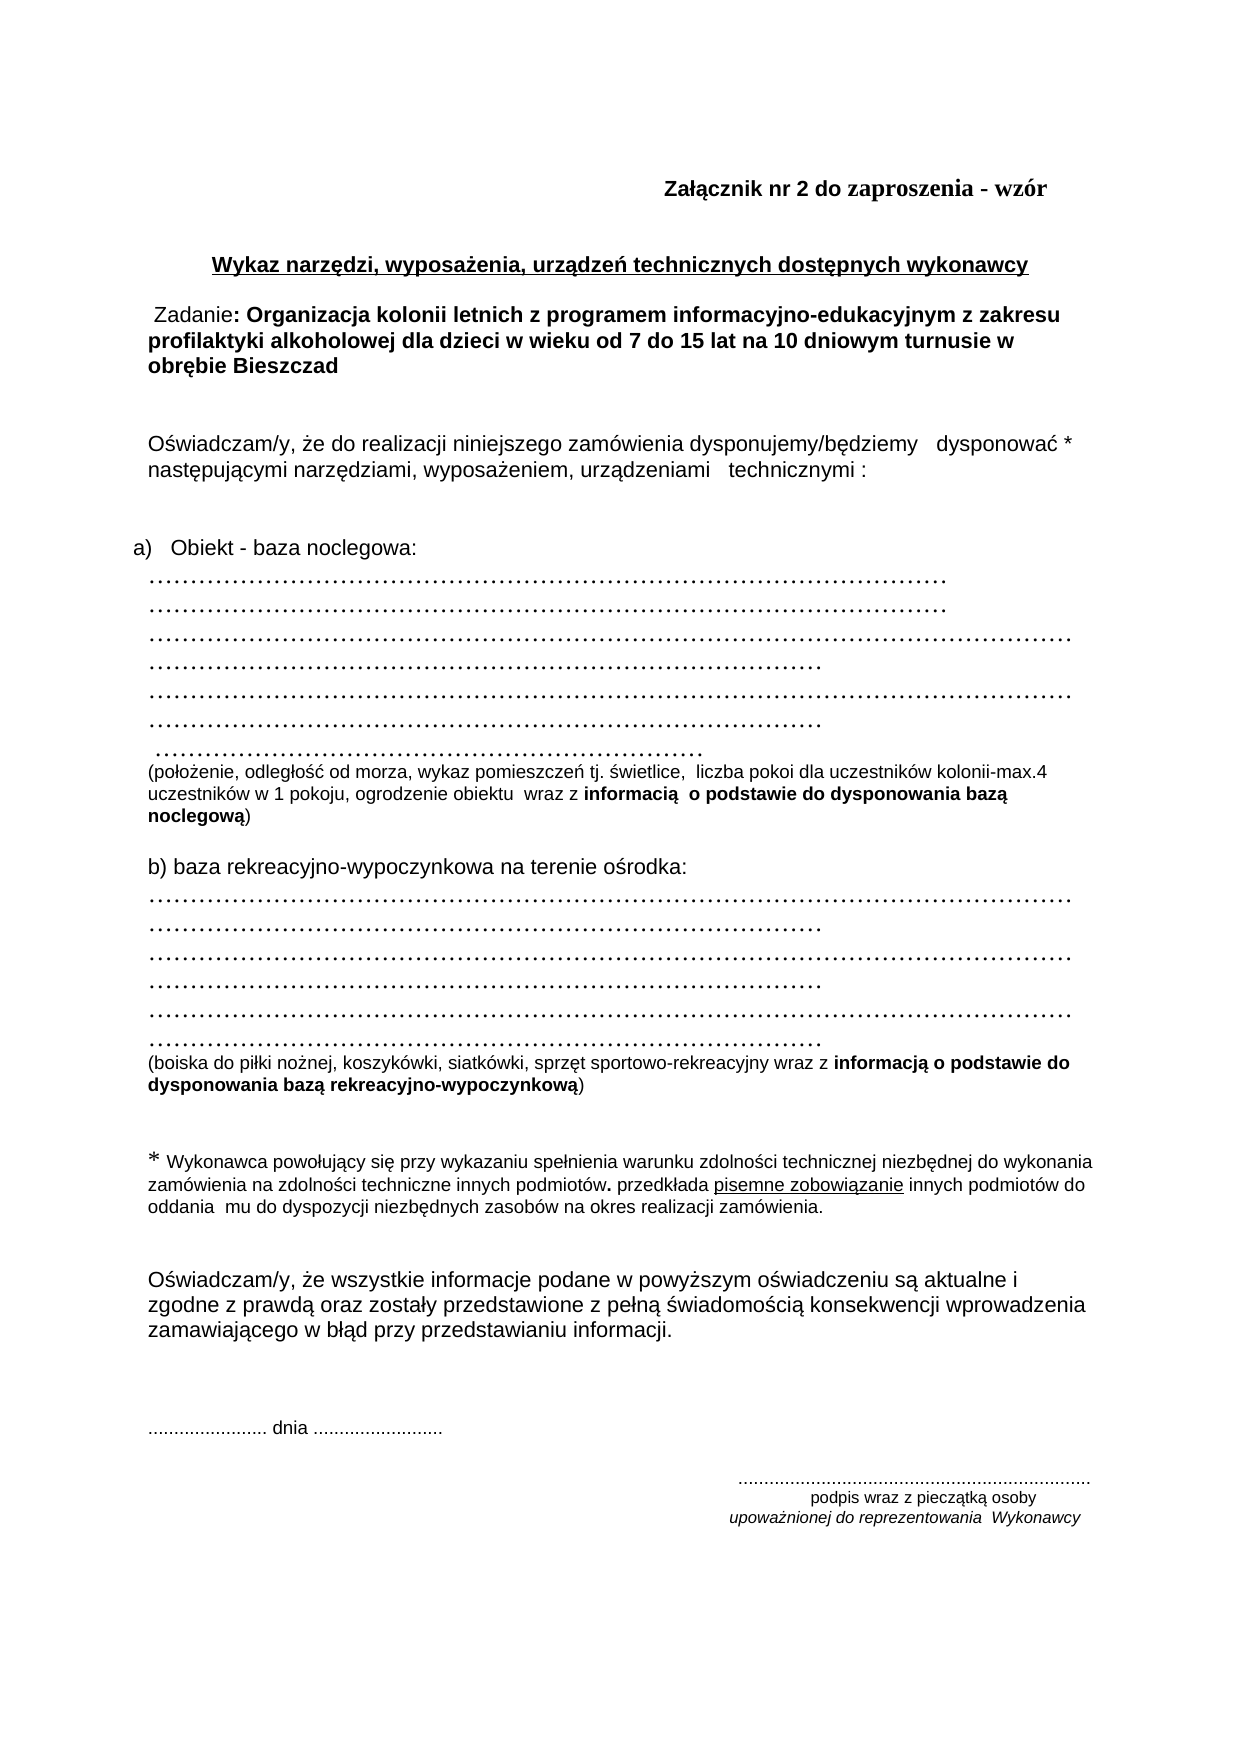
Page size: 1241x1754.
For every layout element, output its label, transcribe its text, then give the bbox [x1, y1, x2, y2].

text (boiska do piłki nożnej, koszykówki, siatkówki, sprzęt sportowo-rekreacyjny wraz z informacją o podstawie do dysponowania bazą rekreacyjno-wypoczynkową) [148, 1052, 1093, 1095]
text podpis wraz z pieczątką osoby [148, 1488, 1093, 1507]
text b) baza rekreacyjno-wypoczynkowa na terenie ośrodka: ………………………………………………………………………………………………………………………………………………………………………… [148, 854, 1093, 937]
text ………………………………………………………… [148, 733, 1093, 761]
text upoważnionej do reprezentowania Wykonawcy [590, 1507, 1093, 1527]
text ………………………………………………………………………………………………………………………………………………………………………… [148, 937, 1093, 994]
text Oświadczam/y, że wszystkie informacje podane w powyższym oświadczeniu są aktualne i zgodne z prawdą oraz zostały przedstawione z pełną świadomością konsekwencji wprowadzenia zamawiającego w błąd przy przedstawianiu informacji. [148, 1267, 1093, 1342]
text (położenie, odległość od morza, wykaz pomieszczeń tj. świetlice, liczba pokoi dla uczestników kolonii-max.4 uczestników w 1 pokoju, ogrodzenie obiektu wraz z informacią o podstawie do dysponowania bazą noclegową) [148, 761, 1093, 826]
text ………………………………………………………………………………………………………………………………………………………………………… [148, 994, 1093, 1052]
text …………………………………………………………………………………… [148, 589, 1093, 618]
text ………………………………………………………………………………………………………………………………………………………………………… [148, 618, 1093, 675]
list Obiekt - baza noclegowa: [133, 535, 1093, 560]
text Zadanie: Organizacja kolonii letnich z programem informacyjno-edukacyjnym z zakresu profilaktyki alkoholowej dla dzieci w wieku od 7 do 15 lat na 10 dniowym turnusie w obrębie Bieszczad [148, 302, 1093, 378]
text ....................... dnia ......................... [148, 1417, 1093, 1439]
text Oświadczam/y, że do realizacji niniejszego zamówienia dysponujemy/będziemy dysponować * następującymi narzędziami, wyposażeniem, urządzeniami technicznymi : [148, 431, 1093, 482]
text Wykaz narzędzi, wyposażenia, urządzeń technicznych dostępnych wykonawcy [148, 252, 1093, 277]
text …………………………………………………………………………………… [148, 560, 1093, 589]
text Załącznik nr 2 do zaproszenia - wzór [664, 173, 1093, 202]
text ………………………………………………………………………………………………………………………………………………………………………… [148, 675, 1093, 733]
text .................................................................... [738, 1439, 1093, 1488]
text * Wykonawca powołujący się przy wykazaniu spełnienia warunku zdolności technicznej niezbędnej do wykonania zamówienia na zdolności techniczne innych podmiotów. przedkłada pisemne zobowiązanie innych podmiotów do oddania mu do dyspozycji niezbędnych zasobów na okres realizacji zamówienia. [148, 1145, 1093, 1217]
